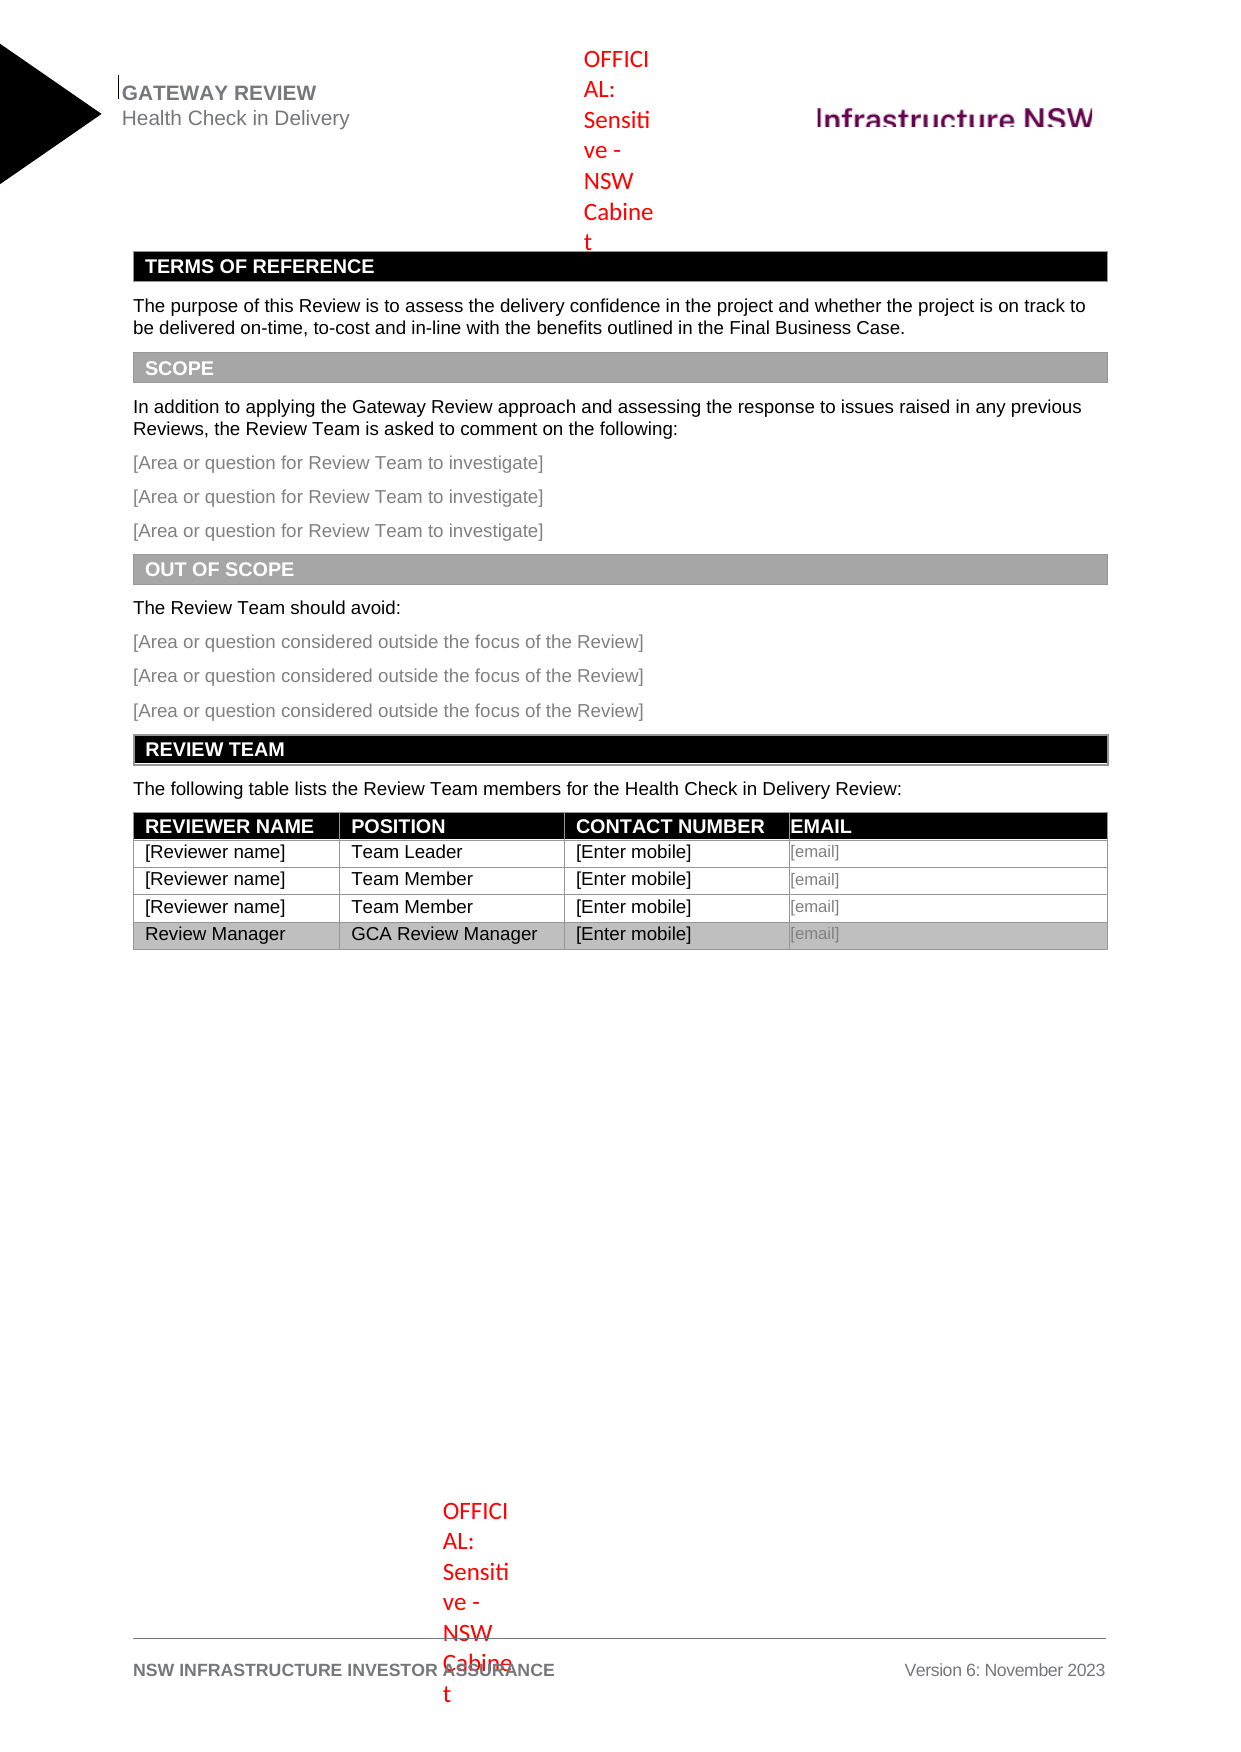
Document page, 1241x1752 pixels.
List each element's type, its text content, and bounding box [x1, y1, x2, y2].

table_header TERMS OF REFERENCE [134, 252, 1107, 281]
table_cell Team Leader [340, 841, 564, 867]
text The purpose of this Review is to assess the delivery confidence in the project and whether the project is on track to be delivered on-time, to-cost and in-line with the benefits outlined in the Final Business Case. [133, 294, 1107, 339]
table_cell [565, 923, 789, 949]
table_header Email [790, 813, 1107, 839]
table_header Out of Scope [134, 555, 1107, 584]
table_header Scope [134, 353, 1107, 382]
table_header Reviewer Name [134, 813, 339, 839]
text The Review Team should avoid: [133, 597, 1107, 619]
table_cell Team Member [340, 895, 564, 922]
table_cell [565, 895, 789, 922]
text The following table lists the Review Team members for the Health Check in Delivery Review: [133, 778, 1107, 799]
table_cell [134, 923, 339, 949]
table_cell [134, 895, 339, 922]
table_cell [email] [790, 841, 1107, 867]
text In addition to applying the Gateway Review approach and assessing the response to issues raised in any previous Reviews, the Review Team is asked to comment on the following: [133, 396, 1107, 439]
picture [817, 108, 1093, 127]
table_cell [email] [790, 868, 1107, 894]
table_cell [565, 841, 789, 867]
table_cell [email] [790, 895, 1107, 922]
table_header Position [340, 813, 564, 839]
table_cell Team Member [340, 868, 564, 894]
table_header REVIEW TEAM [135, 736, 1107, 763]
table_cell [134, 841, 339, 867]
table_header Contact Number [565, 813, 789, 839]
table_cell GCA Review Manager [340, 923, 564, 949]
table_cell [email] [790, 923, 1107, 949]
table_cell [134, 868, 339, 894]
table_cell [565, 868, 789, 894]
